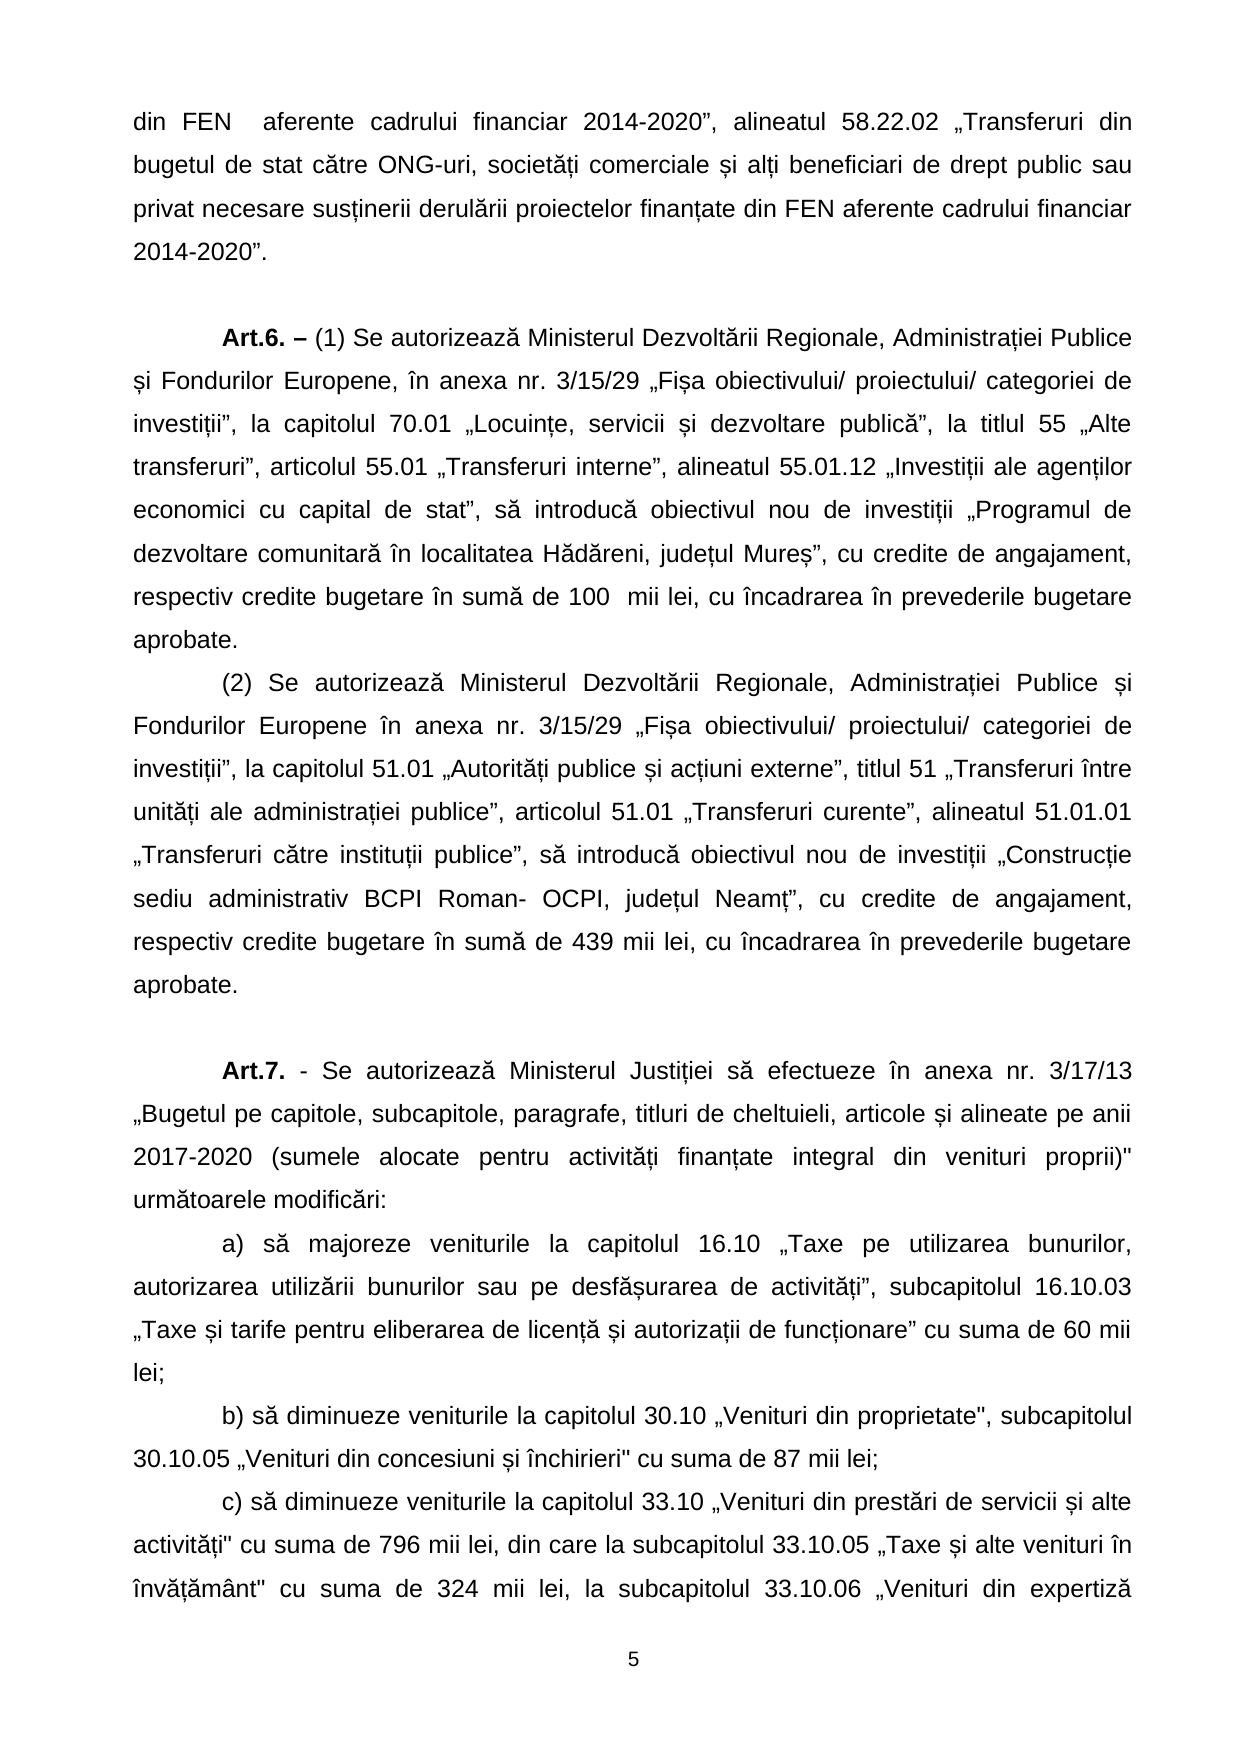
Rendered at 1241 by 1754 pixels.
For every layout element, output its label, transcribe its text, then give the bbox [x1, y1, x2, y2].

text Art.6. – (1) Se autorizează Ministerul Dezvoltării Regionale, Administrației Publice și Fondurilor Europene, în anexa nr. 3/15/29 „Fișa obiectivului/ proiectului/ categoriei de investiții”, la capitolul 70.01 „Locuințe, servicii și dezvoltare publică”, la titlul 55 „Alte transferuri”, articolul 55.01 „Transferuri interne”, alineatul 55.01.12 „Investiții ale agenților economici cu capital de stat”, să introducă obiectivul nou de investiții „Programul de dezvoltare comunitară în localitatea Hădăreni, județul Mureș”, cu credite de angajament, respectiv credite bugetare în sumă de 100 mii lei, cu încadrarea în prevederile bugetare aprobate. [133, 323, 1134, 654]
text a) să majoreze veniturile la capitolul 16.10 „Taxe pe utilizarea bunurilor, autorizarea utilizării bunurilor sau pe desfășurarea de activități”, subcapitolul 16.10.03 „Taxe și tarife pentru eliberarea de licență și autorizații de funcționare” cu suma de 60 mii lei; [133, 1229, 1134, 1387]
text Art.7. - Se autorizează Ministerul Justiției să efectueze în anexa nr. 3/17/13 „Bugetul pe capitole, subcapitole, paragrafe, titluri de cheltuieli, articole și alineate pe anii 2017-2020 (sumele alocate pentru activități finanțate integral din venituri proprii)" următoarele modificări: [133, 1056, 1134, 1214]
text (2) Se autorizează Ministerul Dezvoltării Regionale, Administrației Publice și Fondurilor Europene în anexa nr. 3/15/29 „Fișa obiectivului/ proiectului/ categoriei de investiții”, la capitolul 51.01 „Autorități publice și acțiuni externe”, titlul 51 „Transferuri între unități ale administrației publice”, articolul 51.01 „Transferuri curente”, alineatul 51.01.01 „Transferuri către instituții publice”, să introducă obiectivul nou de investiții „Construcție sediu administrativ BCPI Roman- OCPI, județul Neamț”, cu credite de angajament, respectiv credite bugetare în sumă de 439 mii lei, cu încadrarea în prevederile bugetare aprobate. [133, 668, 1134, 999]
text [133, 1487, 1134, 1602]
text b) să diminueze veniturile la capitolul 30.10 „Venituri din proprietate", subcapitolul 30.10.05 „Venituri din concesiuni și închirieri" cu suma de 87 mii lei; [133, 1401, 1134, 1473]
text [133, 107, 1134, 266]
